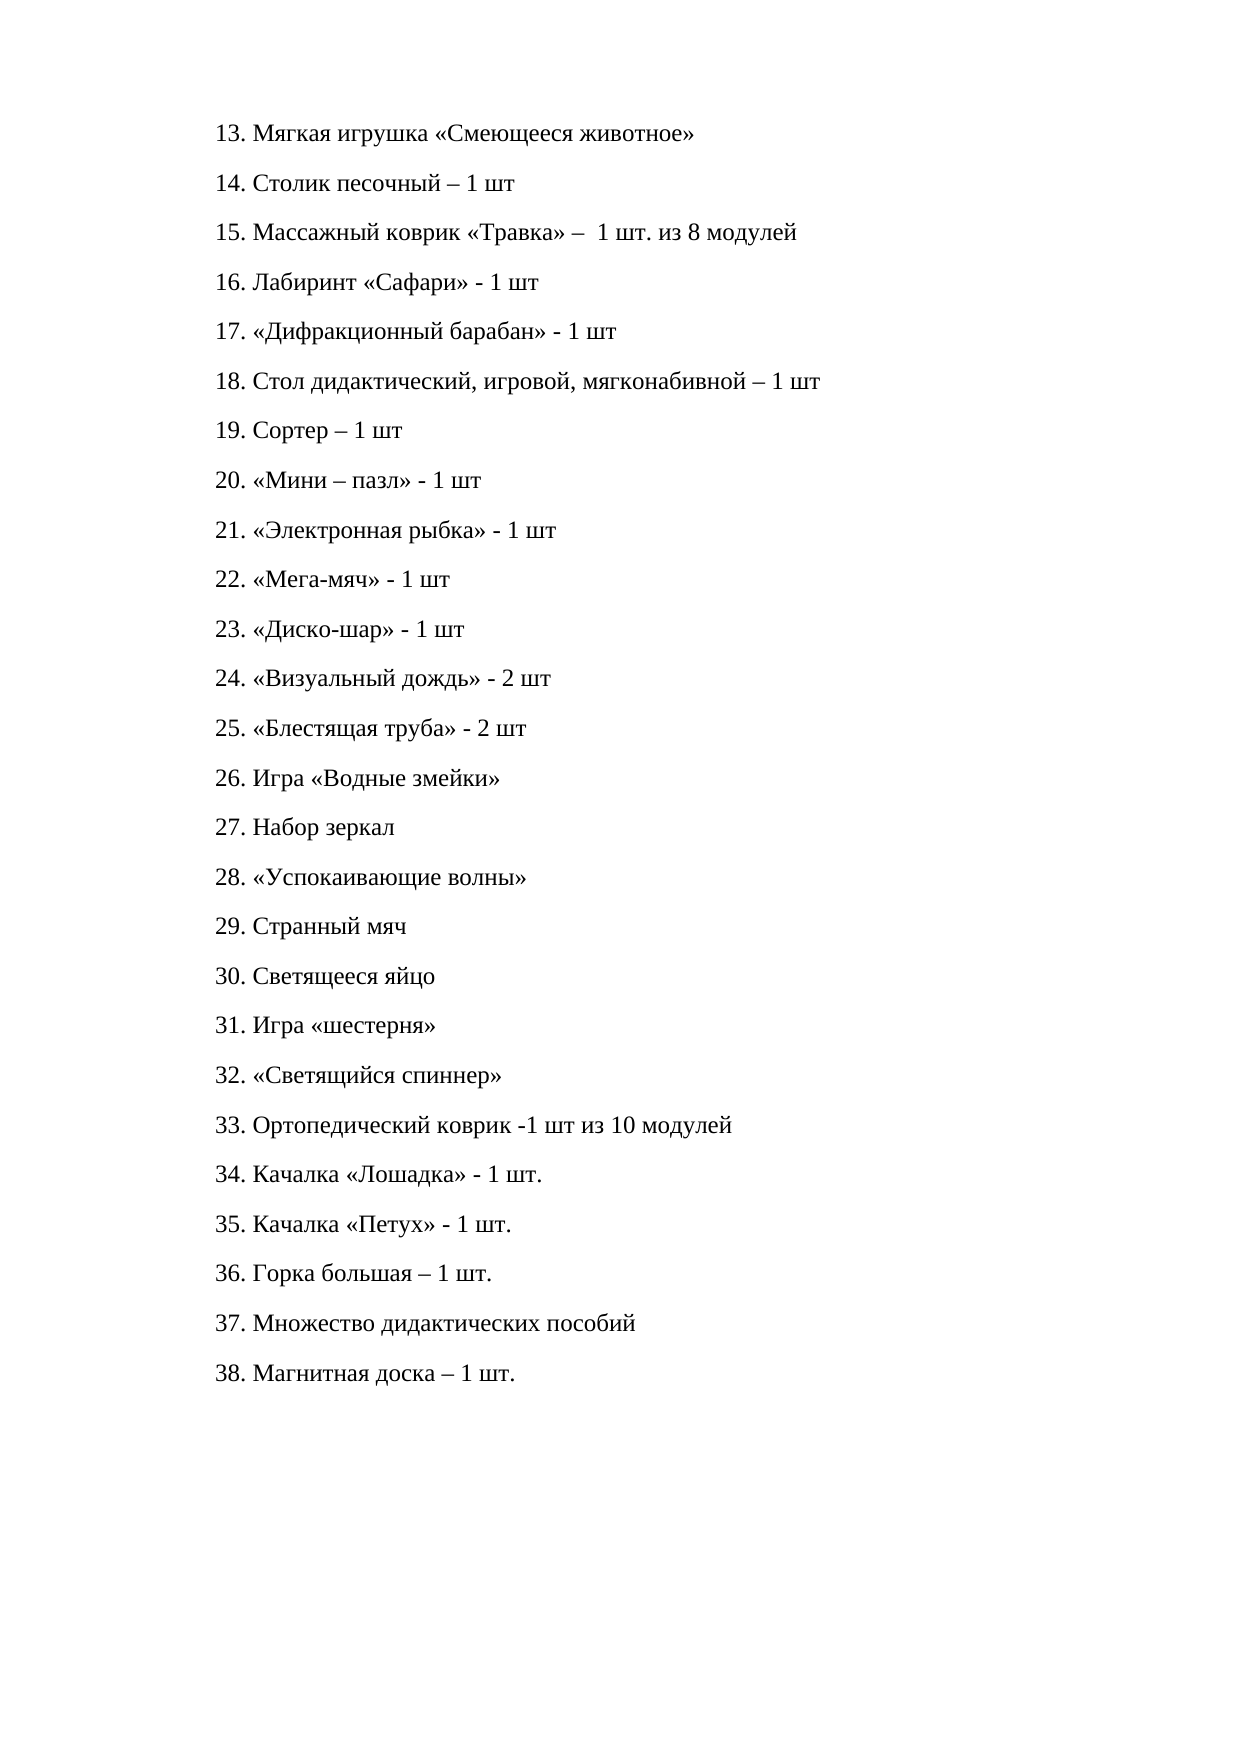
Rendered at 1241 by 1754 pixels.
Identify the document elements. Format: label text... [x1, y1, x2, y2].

list Множество дидактических пособий [215, 1308, 1152, 1337]
list Странный мяч [215, 911, 1152, 940]
list «Блестящая труба» - 2 шт [215, 713, 1152, 742]
list «Визуальный дождь» - 2 шт [215, 663, 1152, 692]
list «Дифракционный барабан» - 1 шт [215, 316, 1152, 345]
list Игра «Водные змейки» [215, 763, 1152, 791]
list «Мега-мяч» - 1 шт [215, 564, 1152, 593]
list Горка большая – 1 шт. [215, 1258, 1152, 1287]
list Стол дидактический, игровой, мягконабивной – 1 шт [215, 366, 1152, 395]
list Светящееся яйцо [215, 961, 1152, 990]
list Сортер – 1 шт [215, 416, 1152, 444]
list Качалка «Лошадка» - 1 шт. [215, 1159, 1152, 1188]
list «Мини – пазл» - 1 шт [215, 465, 1152, 494]
list Массажный коврик «Травка» – 1 шт. из 8 модулей [215, 217, 1152, 246]
list Мягкая игрушка «Смеющееся животное» [215, 118, 1152, 147]
list «Диско-шар» - 1 шт [215, 614, 1152, 643]
list Игра «шестерня» [215, 1011, 1152, 1039]
list Качалка «Петух» - 1 шт. [215, 1209, 1152, 1238]
list «Электронная рыбка» - 1 шт [215, 515, 1152, 543]
list «Успокаивающие волны» [215, 862, 1152, 891]
list Ортопедический коврик -1 шт из 10 модулей [215, 1110, 1152, 1138]
list Набор зеркал [215, 812, 1152, 841]
list «Светящийся спиннер» [215, 1060, 1152, 1089]
list Лабиринт «Сафари» - 1 шт [215, 267, 1152, 296]
list Столик песочный – 1 шт [215, 168, 1152, 196]
list Магнитная доска – 1 шт. [215, 1358, 1152, 1386]
